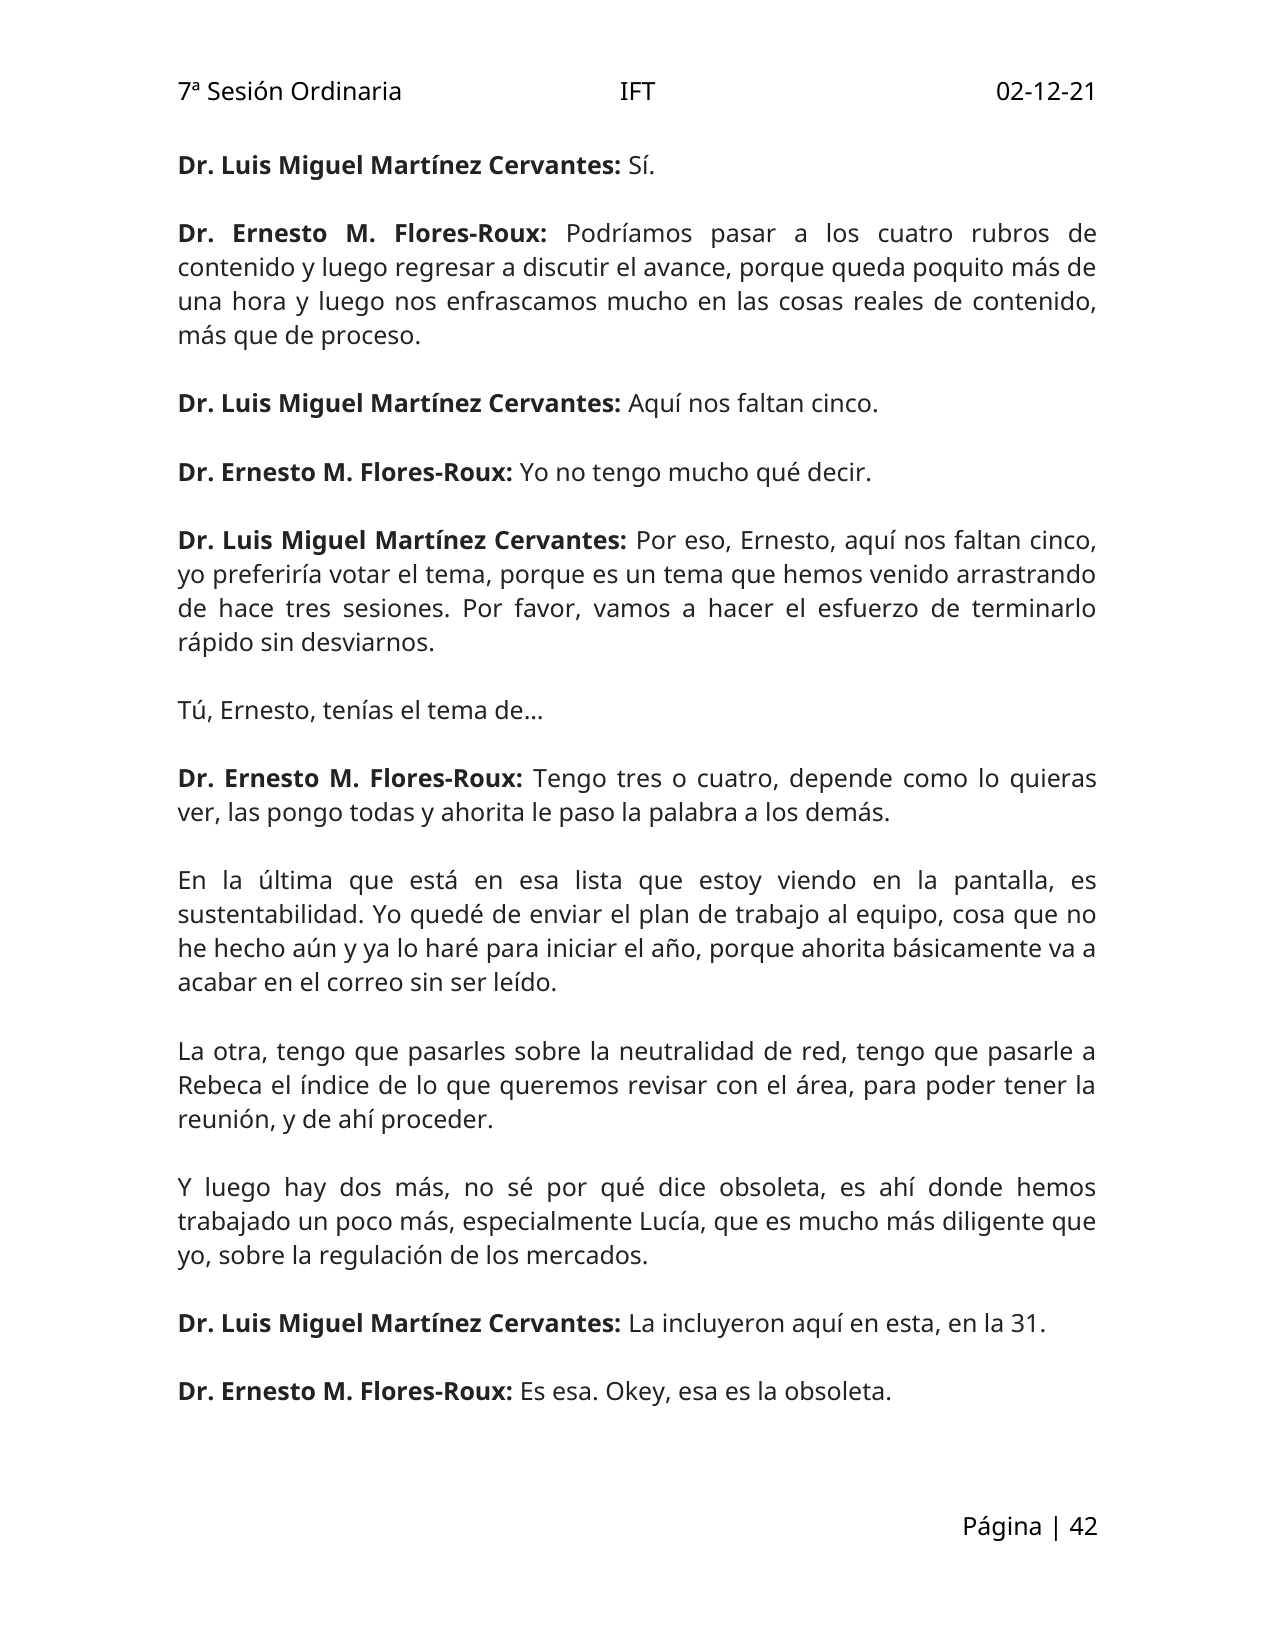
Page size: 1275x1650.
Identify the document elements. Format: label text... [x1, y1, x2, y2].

text Dr. Ernesto M. Flores-Roux: Es esa. Okey, esa es la obsoleta. [177, 1374, 1098, 1408]
text Dr. Luis Miguel Martínez Cervantes: La incluyeron aquí en esta, en la 31. [177, 1306, 1098, 1340]
text Dr. Luis Miguel Martínez Cervantes: Sí. [177, 148, 1098, 182]
text Dr. Luis Miguel Martínez Cervantes: Por eso, Ernesto, aquí nos faltan cinco, yo preferiría votar el tema, porque es un tema que hemos venido arrastrando de hace tres sesiones. Por favor, vamos a hacer el esfuerzo de terminarlo rápido sin desviarnos. [177, 522, 1098, 658]
text En la última que está en esa lista que estoy viendo en la pantalla, es sustentabilidad. Yo quedé de enviar el plan de trabajo al equipo, cosa que no he hecho aún y ya lo haré para iniciar el año, porque ahorita básicamente va a acabar en el correo sin ser leído. [177, 863, 1098, 999]
text Dr. Ernesto M. Flores-Roux: Tengo tres o cuatro, depende como lo quieras ver, las pongo todas y ahorita le paso la palabra a los demás. [177, 761, 1098, 829]
text Dr. Ernesto M. Flores-Roux: Yo no tengo mucho qué decir. [177, 454, 1098, 488]
text La otra, tengo que pasarles sobre la neutralidad de red, tengo que pasarle a Rebeca el índice de lo que queremos revisar con el área, para poder tener la reunión, y de ahí proceder. [177, 1033, 1098, 1135]
text Y luego hay dos más, no sé por qué dice obsoleta, es ahí donde hemos trabajado un poco más, especialmente Lucía, que es mucho más diligente que yo, sobre la regulación de los mercados. [177, 1169, 1098, 1272]
text Tú, Ernesto, tenías el tema de… [177, 693, 1098, 727]
text Dr. Ernesto M. Flores-Roux: Podríamos pasar a los cuatro rubros de contenido y luego regresar a discutir el avance, porque queda poquito más de una hora y luego nos enfrascamos mucho en las cosas reales de contenido, más que de proceso. [177, 216, 1098, 352]
text Dr. Luis Miguel Martínez Cervantes: Aquí nos faltan cinco. [177, 386, 1098, 420]
